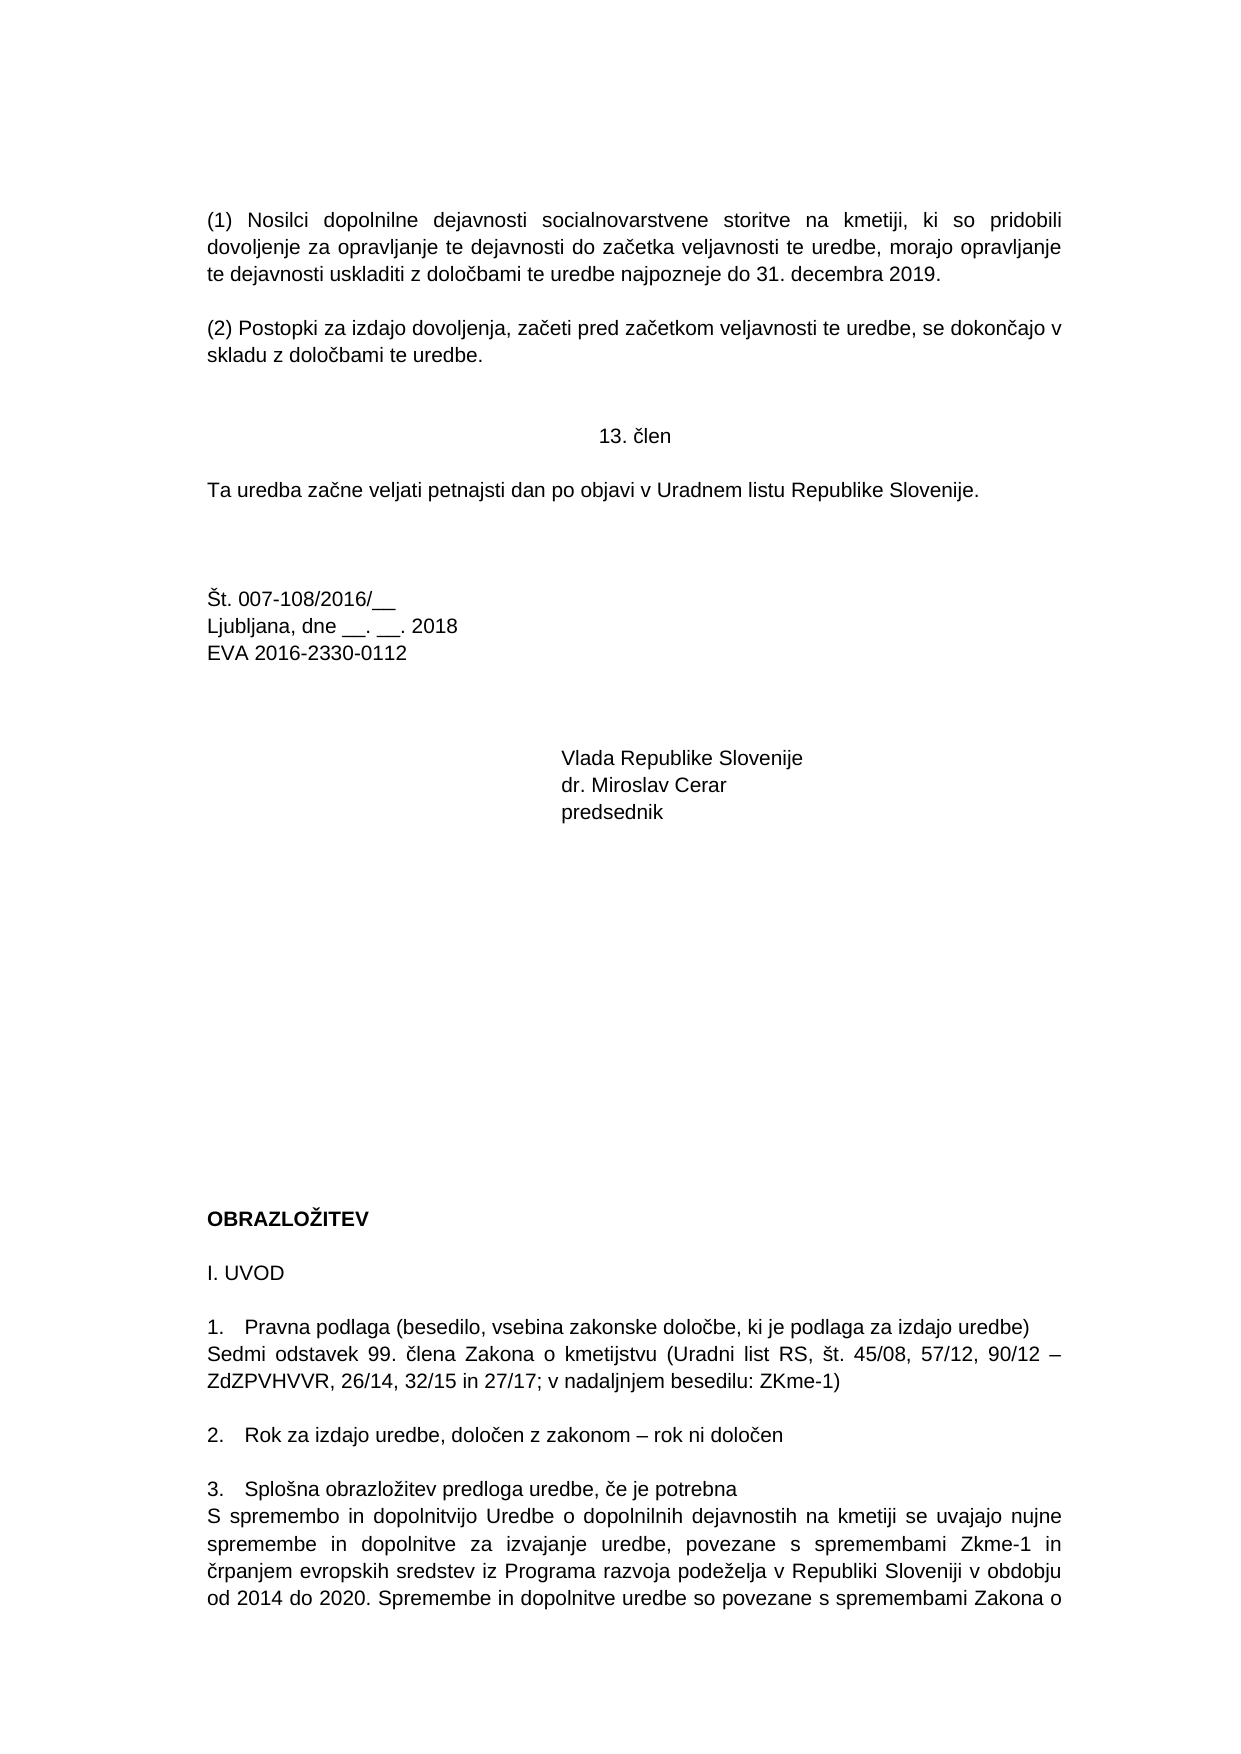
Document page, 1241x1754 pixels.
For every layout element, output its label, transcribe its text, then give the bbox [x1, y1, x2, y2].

text 13. člen [207, 421, 1063, 448]
text predsednik [561, 797, 1063, 824]
text Št. 007-108/2016/__ [207, 583, 1063, 611]
text (2) Postopki za izdajo dovoljenja, začeti pred začetkom veljavnosti te uredbe, se dokončajo v skladu z določbami te uredbe. [207, 313, 1063, 367]
text Ljubljana, dne __. __. 2018 [207, 611, 1063, 638]
text Ta uredba začne veljati petnajsti dan po objavi v Uradnem listu Republike Slovenije. [207, 475, 1063, 502]
list Splošna obrazložitev predloga uredbe, če je potrebna [207, 1474, 1063, 1501]
text I. UVOD [207, 1257, 1063, 1284]
text OBRAZLOŽITEV [207, 1203, 1063, 1230]
text dr. Miroslav Cerar [561, 770, 1063, 797]
text Sedmi odstavek 99. člena Zakona o kmetijstvu (Uradni list RS, št. 45/08, 57/12, 90/12 – ZdZPVHVVR, 26/14, 32/15 in 27/17; v nadaljnjem besedilu: ZKme-1) [207, 1339, 1063, 1393]
text (1) Nosilci dopolnilne dejavnosti socialnovarstvene storitve na kmetiji, ki so pridobili dovoljenje za opravljanje te dejavnosti do začetka veljavnosti te uredbe, morajo opravljanje te dejavnosti uskladiti z določbami te uredbe najpozneje do 31. decembra 2019. [207, 204, 1063, 286]
text EVA 2016-2330-0112 [207, 638, 1063, 665]
list Rok za izdajo uredbe, določen z zakonom – rok ni določen [207, 1420, 1063, 1447]
text Vlada Republike Slovenije [486, 743, 1063, 770]
list Pravna podlaga (besedilo, vsebina zakonske določbe, ki je podlaga za izdajo uredbe) [207, 1312, 1063, 1339]
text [207, 1501, 1063, 1609]
